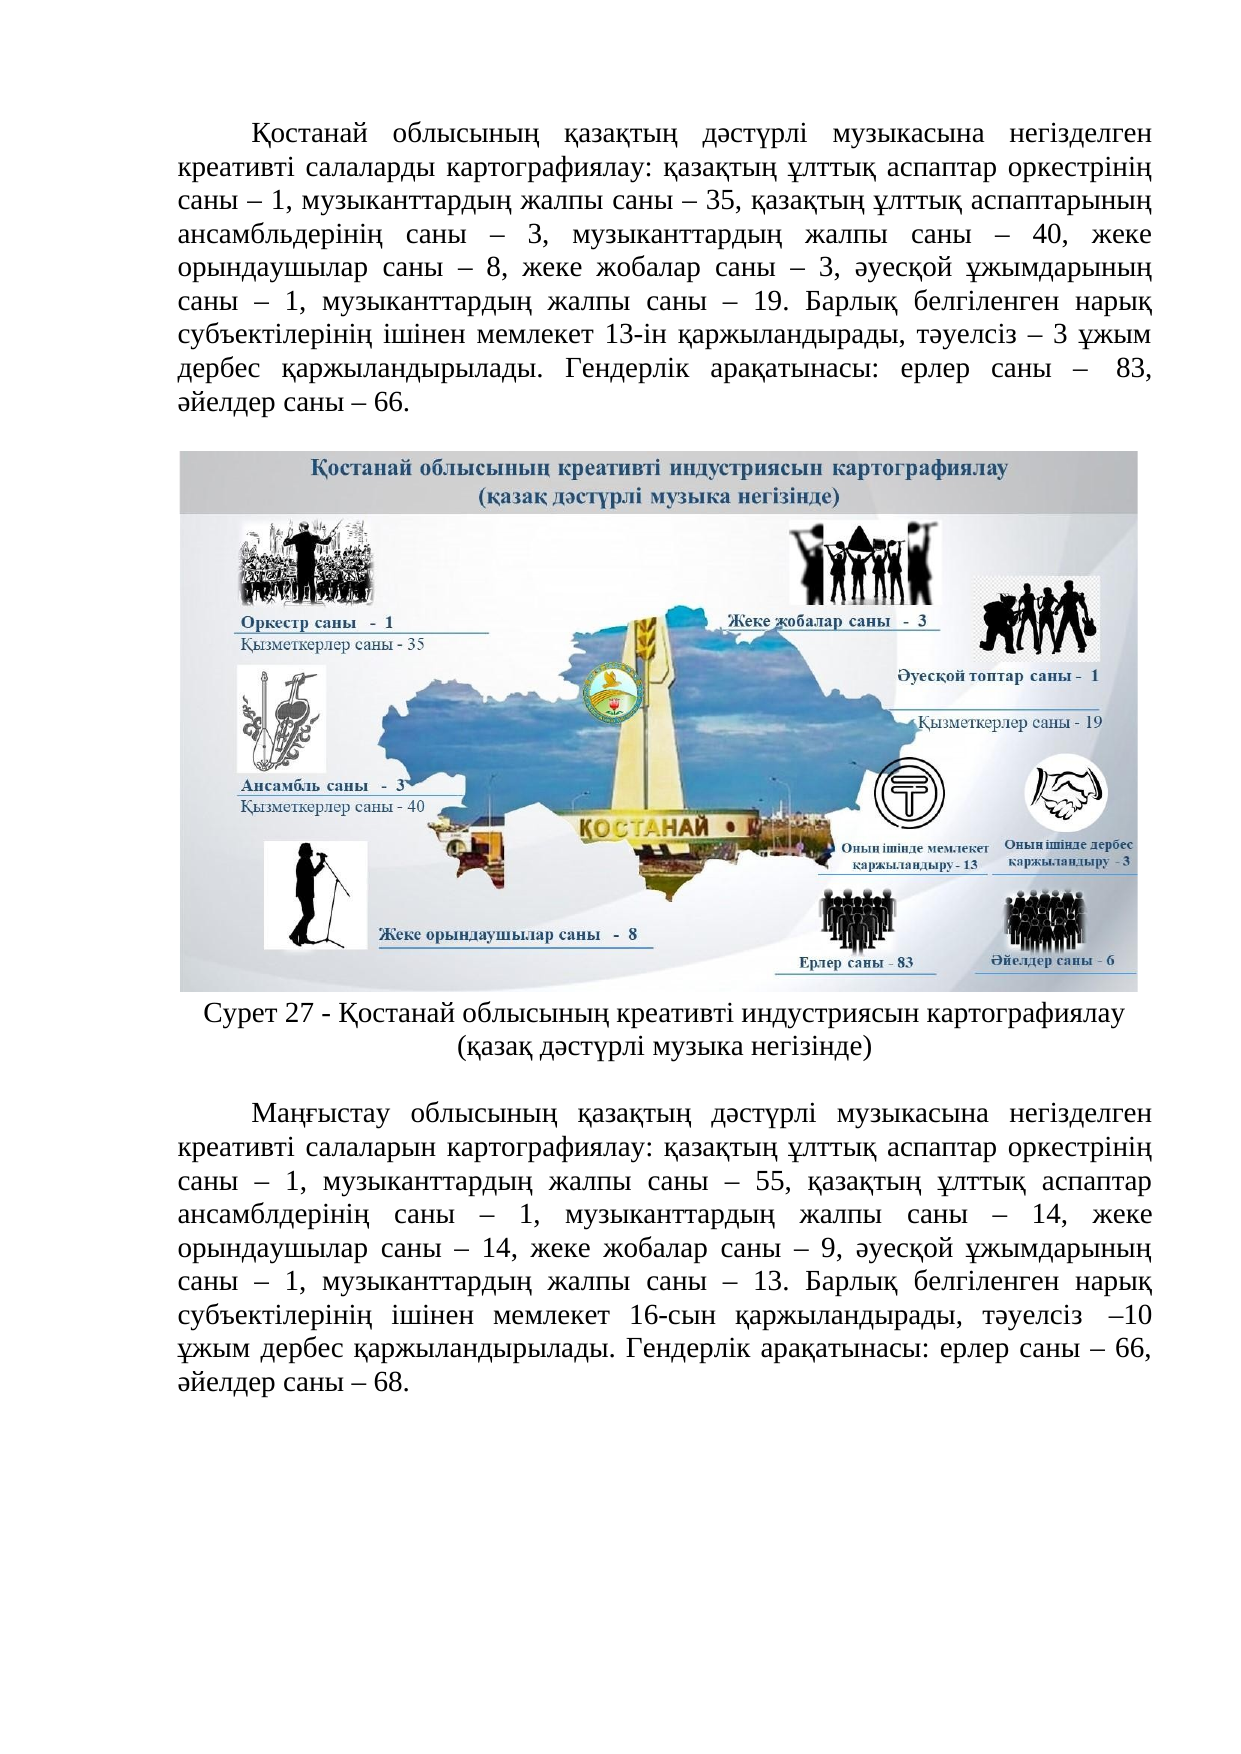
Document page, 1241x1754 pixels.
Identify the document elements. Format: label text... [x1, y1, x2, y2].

picture [179, 451, 1138, 992]
text Сурет 27 - Қостанай облысының креативті индустриясын картографиялау (қазақ дәстүрлі музыка негізінде) [203, 992, 1127, 1062]
text Қостанай облысының қазақтың дәстүрлі музыкасына негізделген креативті салаларды картографиялау: қазақтың ұлттық аспаптар оркестрінің саны – 1, музыканттардың жалпы саны – 35, қазақтың ұлттық аспаптарының ансамбльдерінің саны – 3, музыканттардың жалпы саны – 40, жеке орындаушылар саны – 8, жеке жобалар саны – 3, әуесқой ұжымдарының саны – 1, музыканттардың жалпы саны – 19. Барлық белгіленген нарық субъектілерінің ішінен мемлекет 13-ін қаржыландырады, тәуелсіз – 3 ұжым дербес қаржыландырылады. Гендерлік арақатынасы: ерлер саны – 83, әйелдер саны – 66. [177, 115, 1152, 417]
text Маңғыстау облысының қазақтың дәстүрлі музыкасына негізделген креативті салаларын картографиялау: қазақтың ұлттық аспаптар оркестрінің саны – 1, музыканттардың жалпы саны – 55, қазақтың ұлттық аспаптар ансамблдерінің саны – 1, музыканттардың жалпы саны – 14, жеке орындаушылар саны – 14, жеке жобалар саны – 9, әуесқой ұжымдарының саны – 1, музыканттардың жалпы саны – 13. Барлық белгіленген нарық субъектілерінің ішінен мемлекет 16-сын қаржыландырады, тәуелсіз –10 ұжым дербес қаржыландырылады. Гендерлік арақатынасы: ерлер саны – 66, әйелдер саны – 68. [177, 1096, 1152, 1397]
